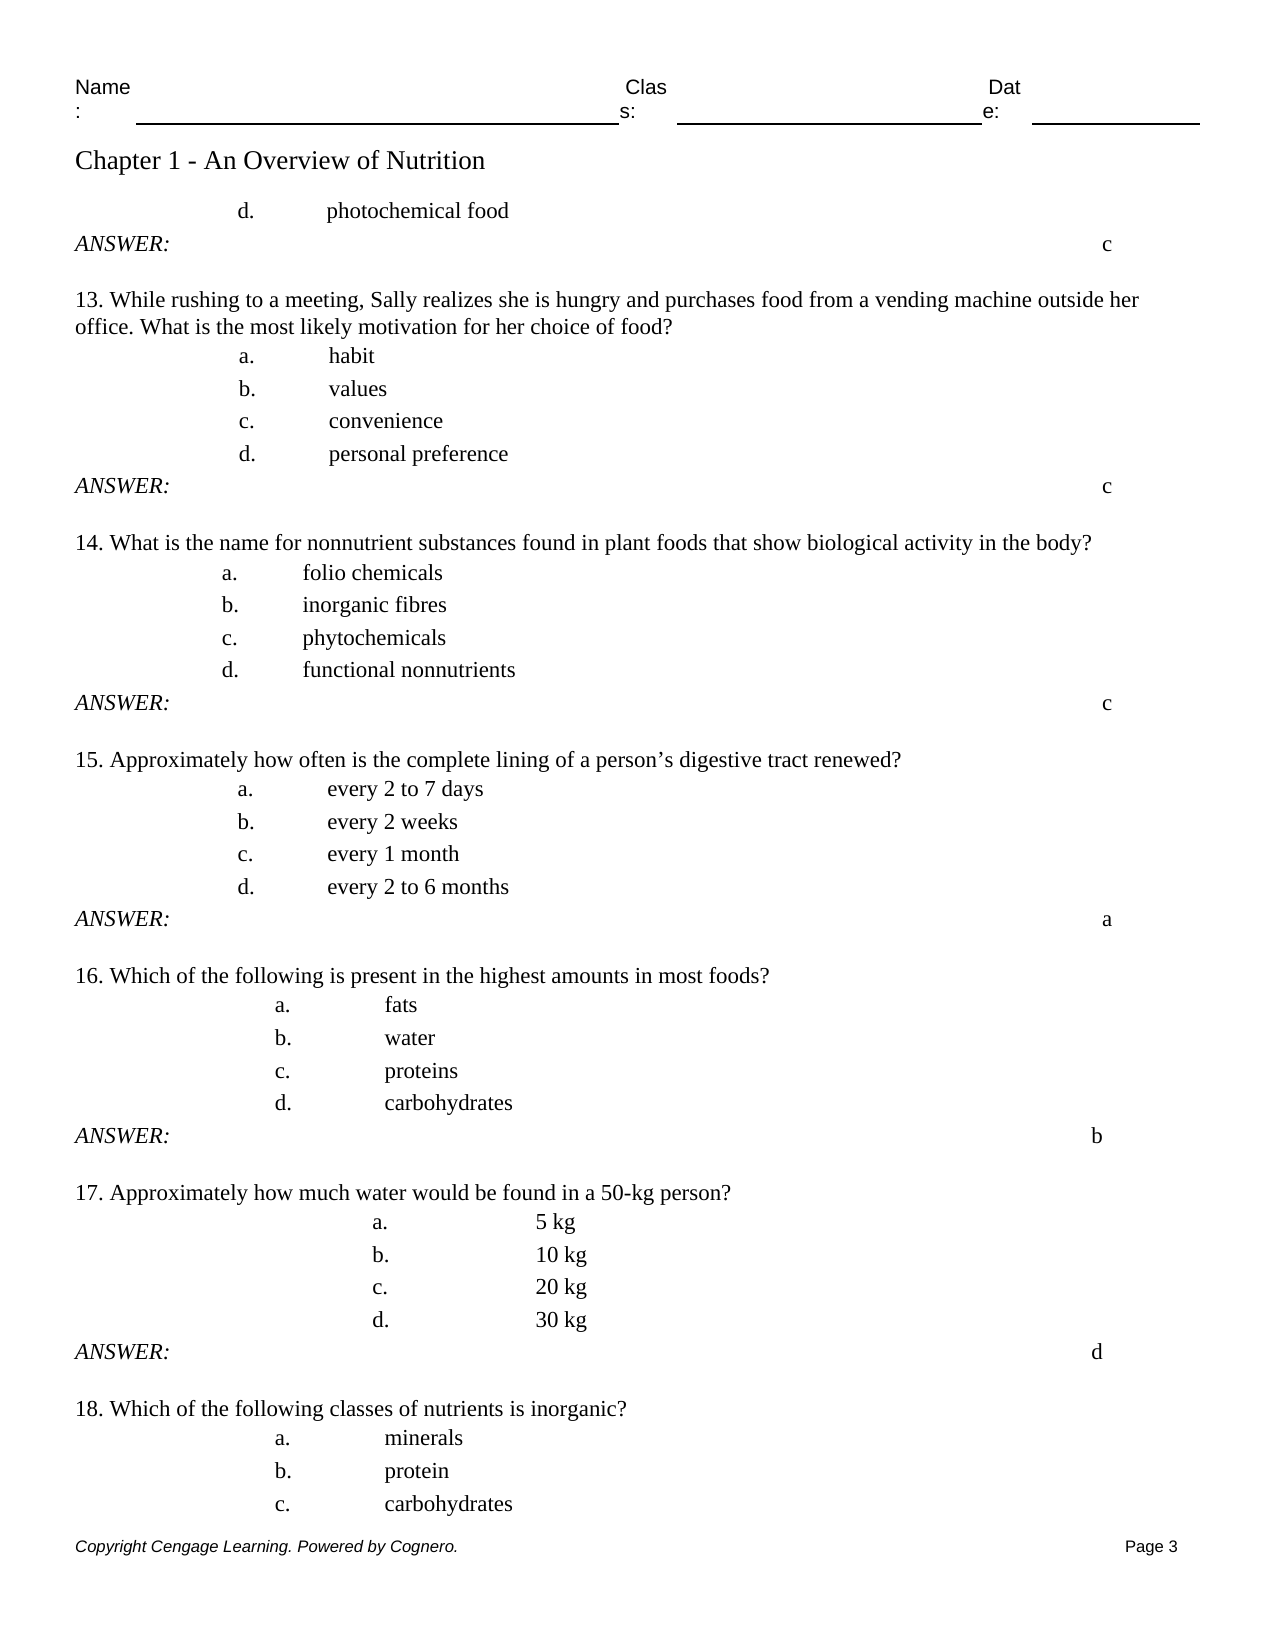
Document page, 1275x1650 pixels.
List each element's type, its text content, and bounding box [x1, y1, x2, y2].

table_header 13. While rushing to a meeting, Sally realizes she is hungry and purchases food from a vending machine outside her office. What is the most likely motivation for her choice of food? [75, 286, 1200, 502]
table_header 14. What is the name for nonnutrient substances found in plant foods that show biological activity in the body? [75, 529, 1200, 719]
table_header 17. Approximately how much water would be found in a 50-kg person? [75, 1179, 1200, 1368]
table_header 16. Which of the following is present in the highest amounts in most foods? [75, 962, 1200, 1152]
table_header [75, 194, 1200, 259]
table_header 15. Approximately how often is the complete lining of a person’s digestive tract renewed? [75, 746, 1200, 935]
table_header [75, 1395, 1200, 1519]
